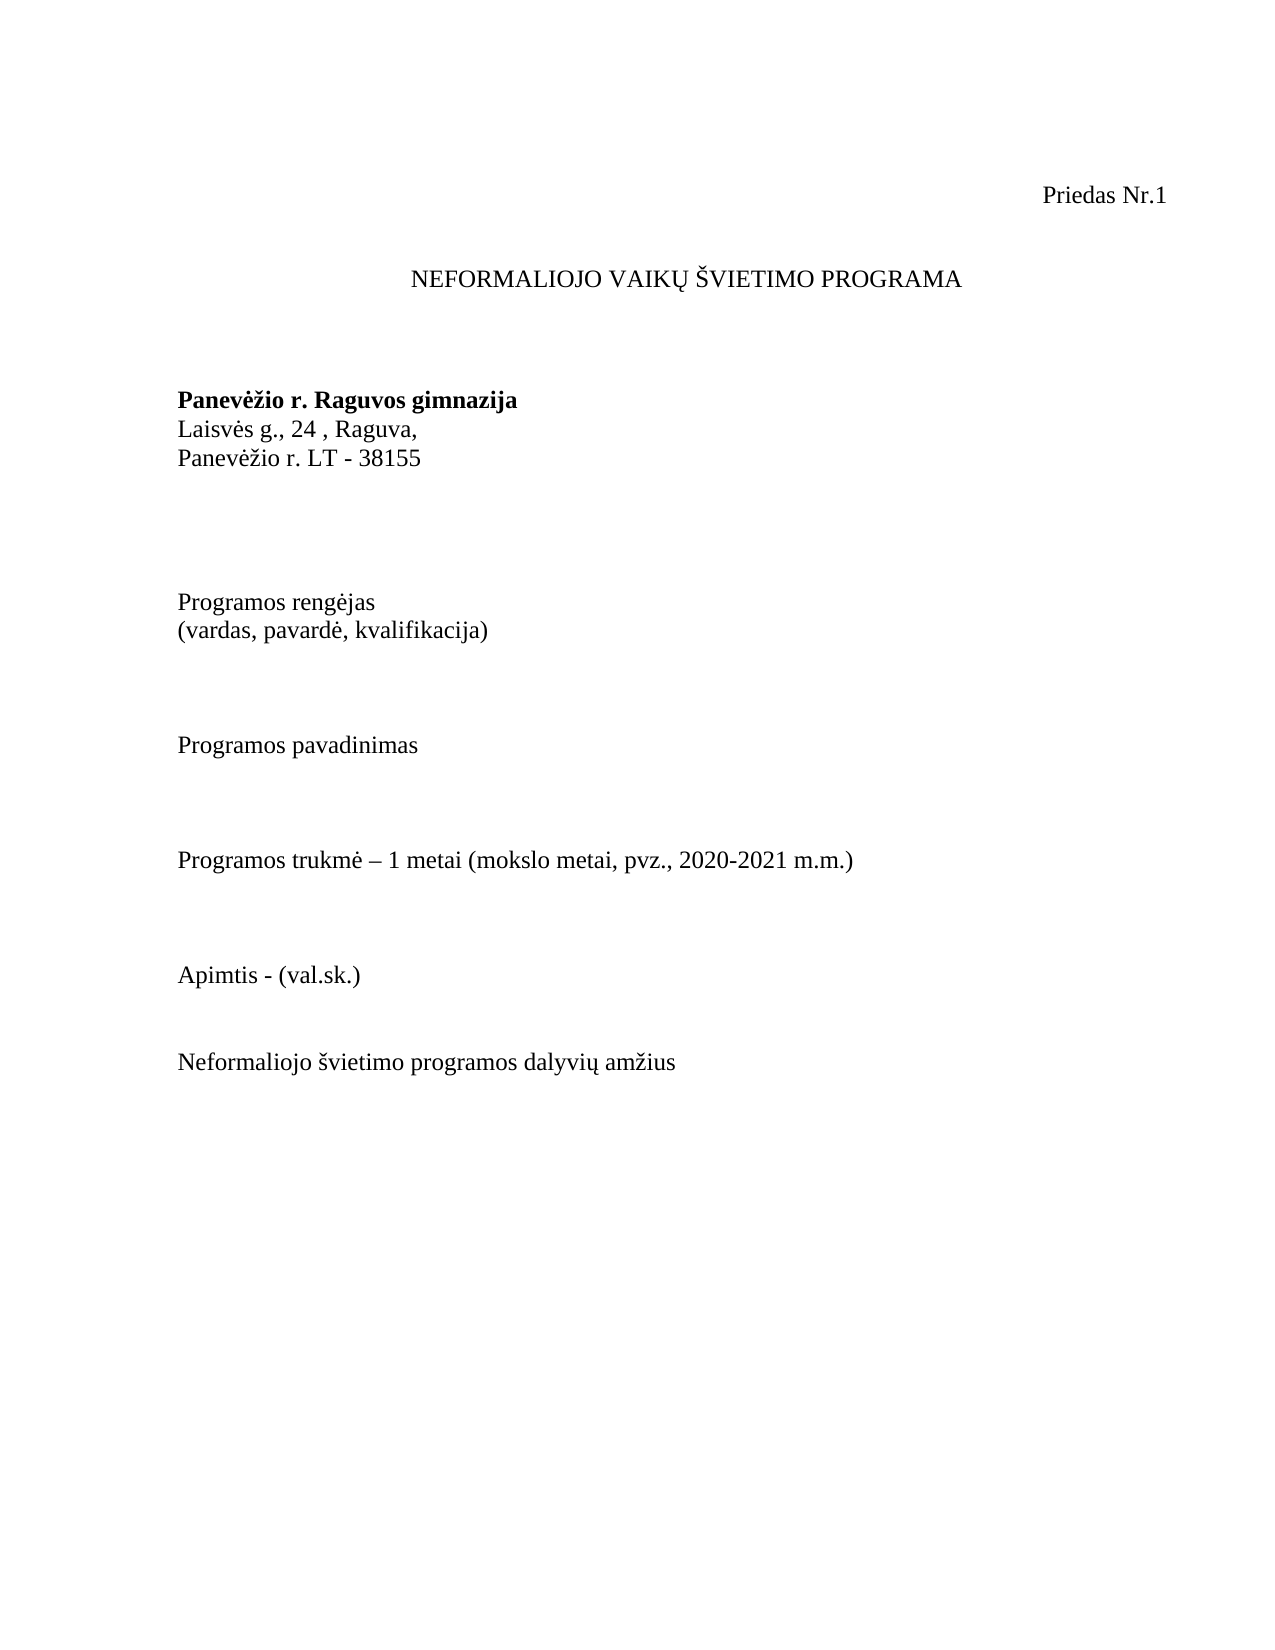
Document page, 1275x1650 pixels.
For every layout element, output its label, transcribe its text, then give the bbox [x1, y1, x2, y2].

text Laisvės g., 24 , Raguva, [177, 414, 1196, 443]
text Programos rengėjas [177, 587, 1196, 615]
text Apimtis - (val.sk.) [177, 960, 1196, 989]
text Programos trukmė – 1 metai (mokslo metai, pvz., 2020-2021 m.m.) [177, 845, 1196, 874]
text Programos pavadinimas [177, 730, 1196, 759]
text NEFORMALIOJO VAIKŲ ŠVIETIMO PROGRAMA [177, 259, 1196, 293]
text Neformaliojo švietimo programos dalyvių amžius [177, 1047, 1196, 1075]
text Panevėžio r. LT - 38155 [177, 443, 1196, 472]
text (vardas, pavardė, kvalifikacija) [177, 615, 1196, 644]
text Priedas Nr.1 [177, 146, 1196, 209]
text Panevėžio r. Raguvos gimnazija [177, 385, 1196, 414]
